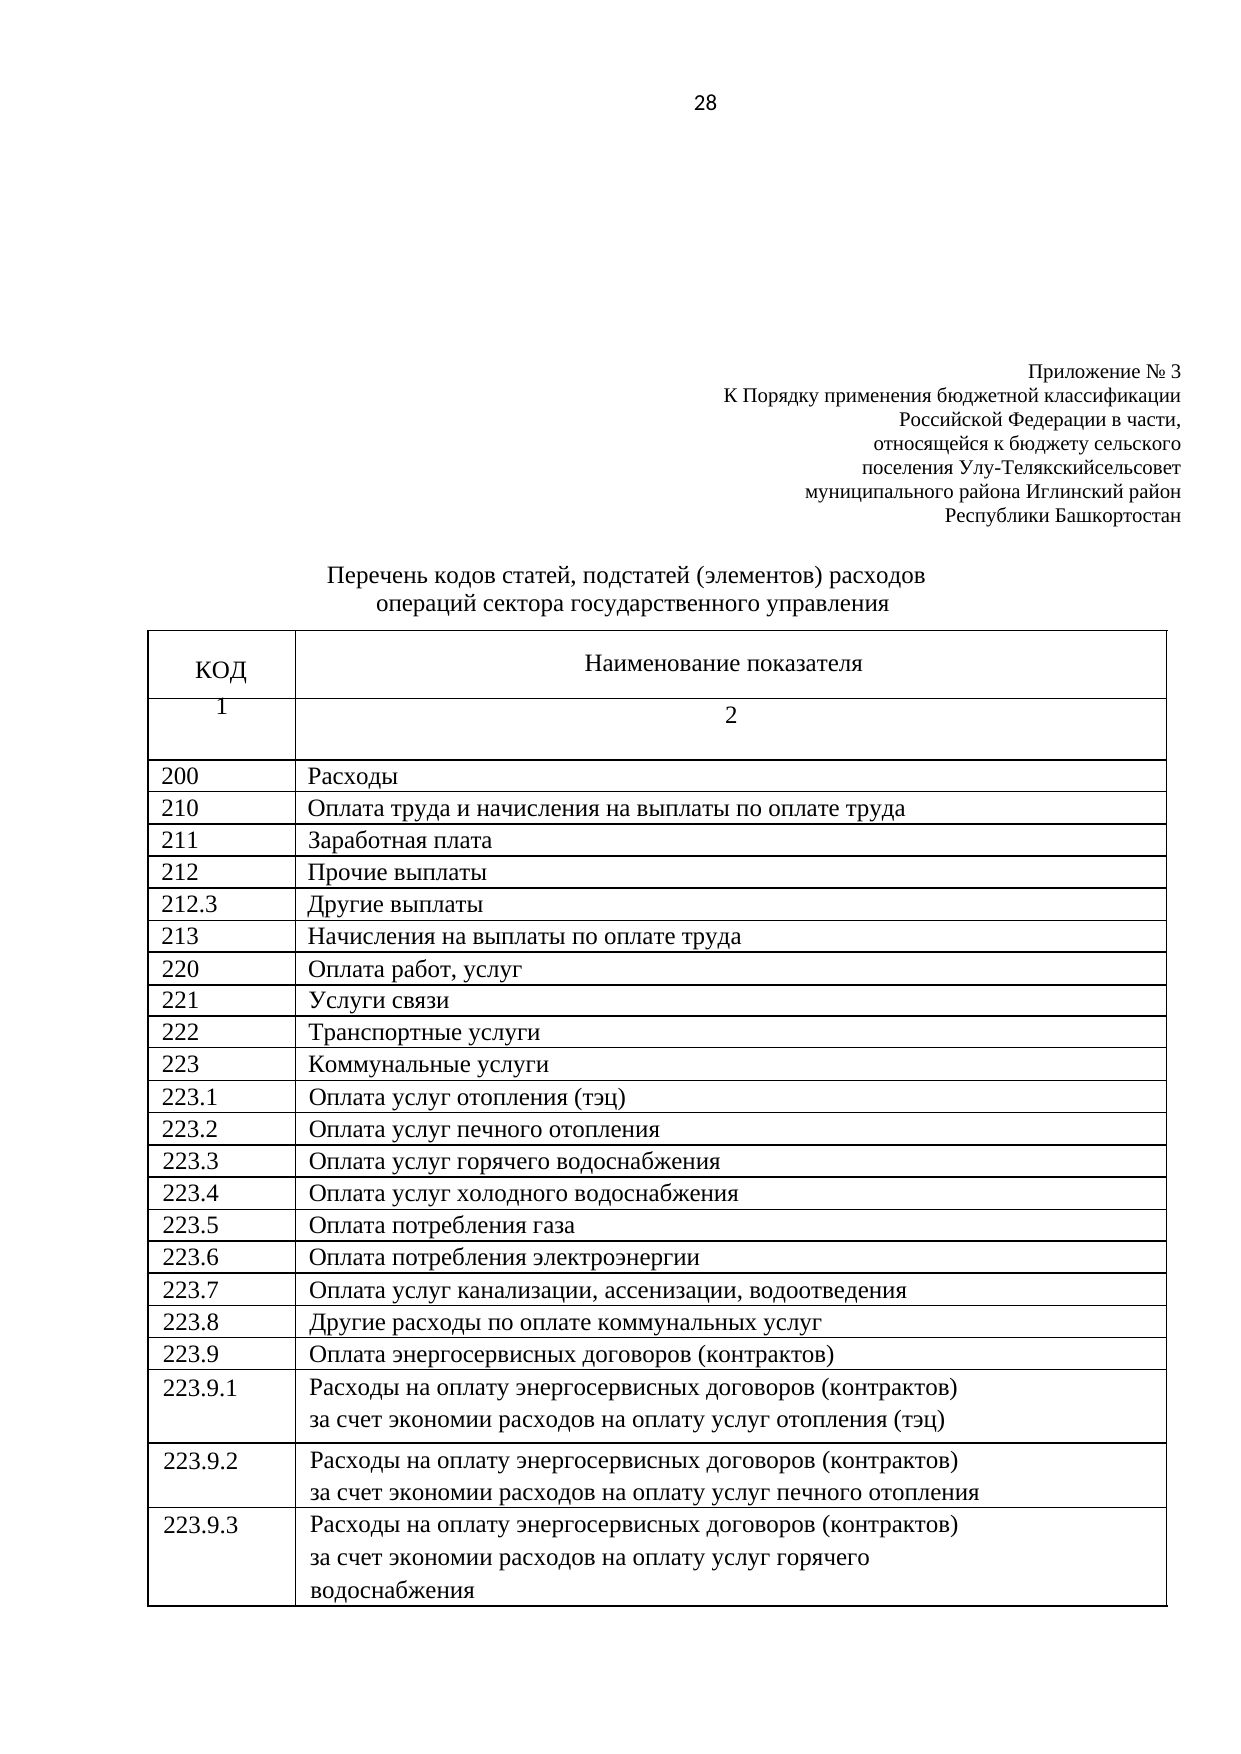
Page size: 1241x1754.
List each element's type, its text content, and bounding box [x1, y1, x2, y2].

table_cell Оплата труда и начисления на выплаты по оплате труда [296, 792, 1166, 823]
table_cell Оплата услуг печного отопления [296, 1113, 1166, 1144]
table_cell 200 [149, 761, 295, 791]
text поселения Улу-Телякскийсельсовет [118, 455, 1181, 479]
text муниципального района Иглинский район [118, 479, 1181, 503]
table_cell 223.5 [149, 1210, 295, 1240]
table_cell 221 [149, 986, 295, 1015]
table_header Наименование показателя [296, 631, 1166, 698]
table_cell 1 [149, 699, 295, 759]
table_cell 211 [149, 825, 295, 855]
table_cell 220 [149, 953, 295, 984]
table_cell 213 [149, 921, 295, 951]
table_cell Оплата услуг холодного водоснабжения [296, 1178, 1166, 1208]
table_cell 2 [296, 699, 1166, 759]
table_cell Оплата услуг отопления (тэц) [296, 1081, 1166, 1112]
table_cell Оплата услуг канализации, ассенизации, водоотведения [296, 1274, 1166, 1305]
table_cell Расходы на оплату энергосервисных договоров (контрактов) за счет экономии расходов на оплату услуг печного отопления [296, 1444, 1166, 1507]
text К Порядку применения бюджетной классификации [118, 383, 1181, 407]
table_cell Расходы [296, 761, 1166, 791]
table_cell Транспортные услуги [296, 1017, 1166, 1047]
table_cell Другие выплаты [296, 889, 1166, 919]
table_cell 223.6 [149, 1242, 295, 1272]
table_cell Оплата работ, услуг [296, 953, 1166, 984]
table_cell Оплата потребления электроэнергии [296, 1242, 1166, 1272]
table_cell Оплата услуг горячего водоснабжения [296, 1146, 1166, 1176]
table_cell Коммунальные услуги [296, 1048, 1166, 1080]
table_cell Заработная плата [296, 825, 1166, 855]
text Приложение № 3 [118, 359, 1181, 383]
table_header КОД [149, 631, 295, 698]
table_cell 223.2 [149, 1113, 295, 1144]
table_cell Прочие выплаты [296, 857, 1166, 887]
table_cell 222 [149, 1017, 295, 1047]
table_cell Расходы на оплату энергосервисных договоров (контрактов) за счет экономии расходов на оплату услуг горячего водоснабжения [296, 1508, 1166, 1605]
text Российской Федерации в части, [118, 407, 1181, 431]
table_cell Другие расходы по оплате коммунальных услуг [296, 1306, 1166, 1337]
text Перечень кодов статей, подстатей (элементов) расходов операций сектора государственного управления [327, 561, 1009, 617]
table_cell Расходы на оплату энергосервисных договоров (контрактов) за счет экономии расходов на оплату услуг отопления (тэц) [296, 1370, 1166, 1442]
table_cell 223.9 [149, 1338, 295, 1368]
table_cell 210 [149, 792, 295, 823]
table_cell 223.1 [149, 1081, 295, 1112]
table_cell Оплата потребления газа [296, 1210, 1166, 1240]
table_cell 212 [149, 857, 295, 887]
table_cell 223.3 [149, 1146, 295, 1176]
table_cell 223.9.1 [149, 1370, 295, 1442]
table_cell 223.9.3 [149, 1508, 295, 1605]
table_cell Оплата энергосервисных договоров (контрактов) [296, 1338, 1166, 1368]
text Республики Башкортостан [118, 503, 1181, 527]
table_cell Начисления на выплаты по оплате труда [296, 921, 1166, 951]
table_cell 212.3 [149, 889, 295, 919]
text относящейся к бюджету сельского [118, 431, 1181, 455]
table_cell 223.4 [149, 1178, 295, 1208]
table_cell 223.8 [149, 1306, 295, 1337]
table_cell Услуги связи [296, 986, 1166, 1015]
table_cell 223.9.2 [149, 1444, 295, 1507]
table_cell 223.7 [149, 1274, 295, 1305]
table_cell 223 [149, 1048, 295, 1080]
